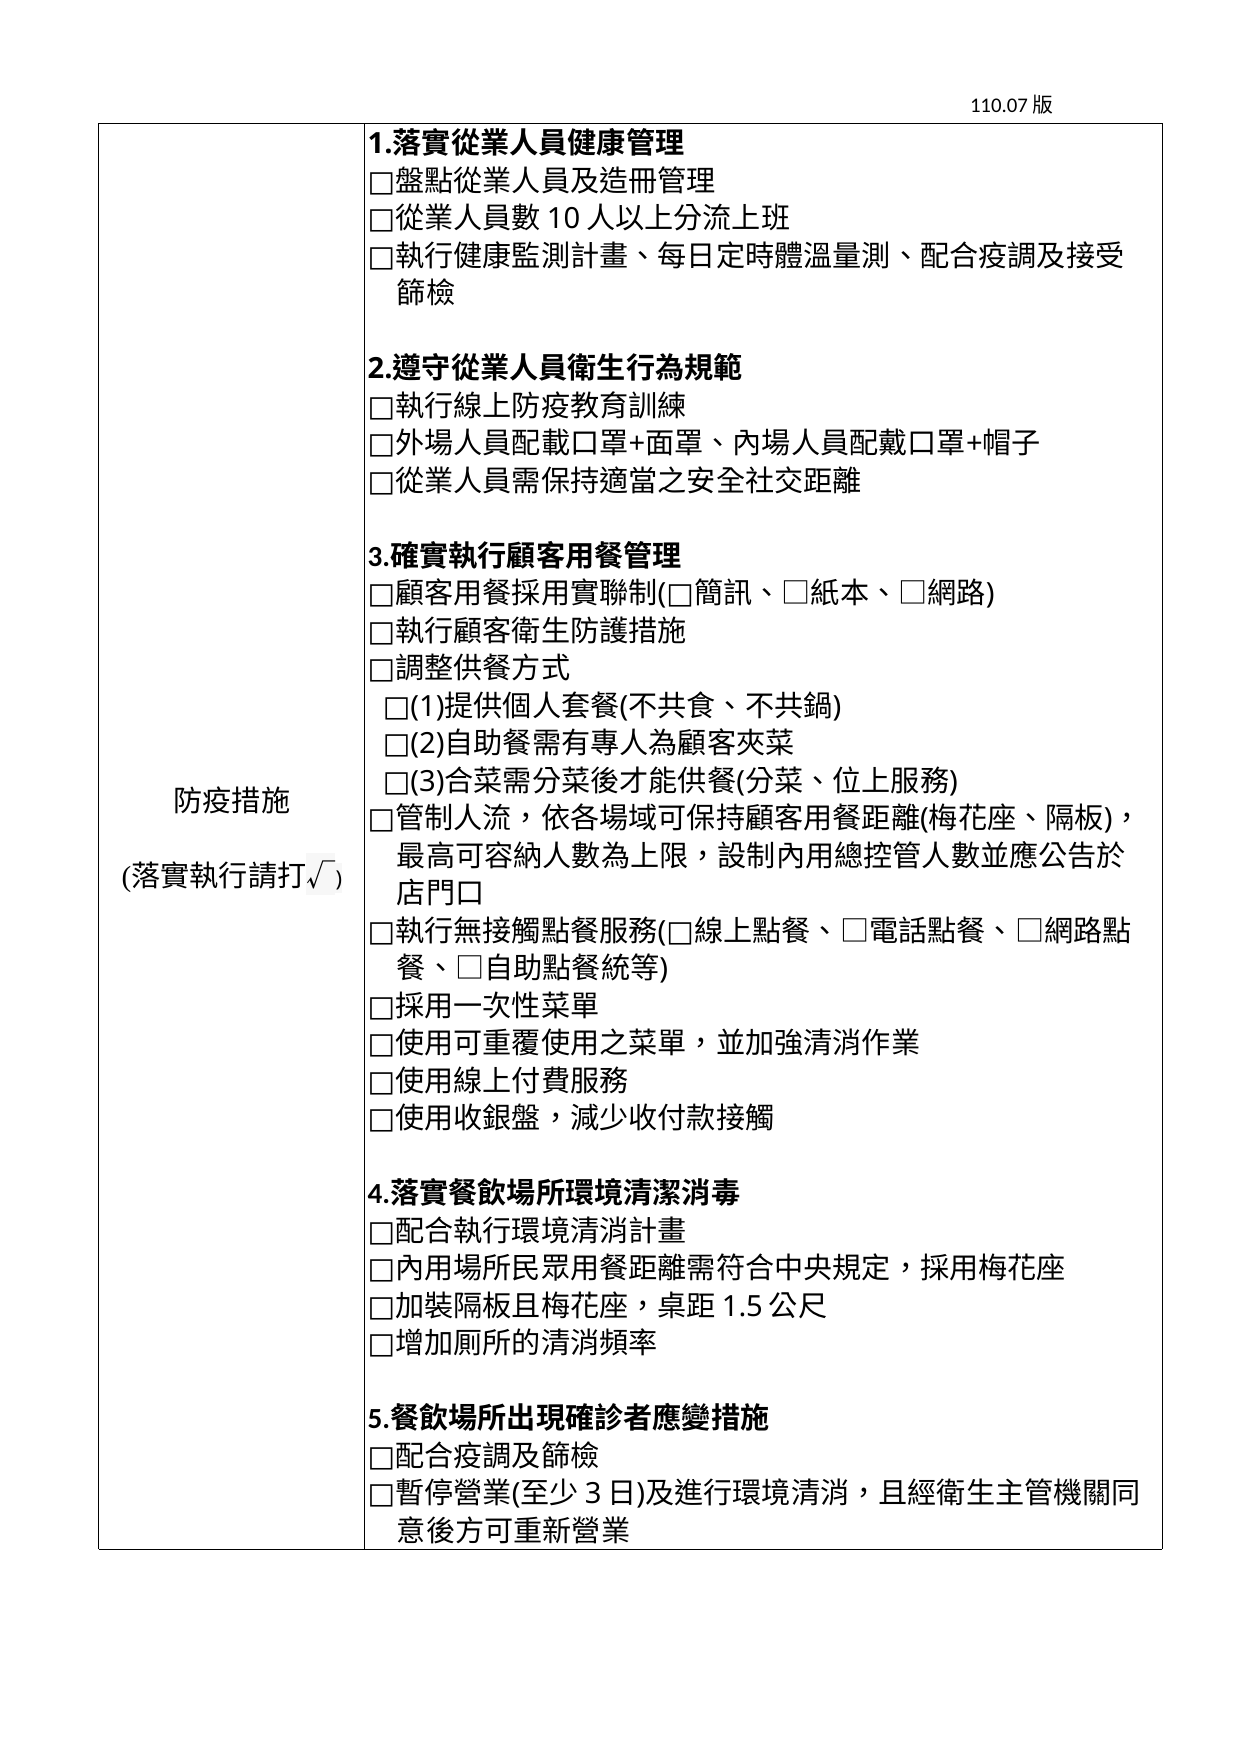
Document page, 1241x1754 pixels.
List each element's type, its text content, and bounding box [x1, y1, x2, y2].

table_cell 防疫措施 (落實執行請打√) [99, 124, 364, 1549]
table_cell 1.落實從業人員健康管理 □盤點從業人員及造冊管理 □從業人員數10人以上分流上班 □執行健康監測計畫、每日定時體溫量測、配合疫調及接受篩檢 2.遵守從業人員衛生行為規範 □執行線上防疫教育訓練 □外場人員配載口罩+面罩、內場人員配戴口罩+帽子 □從業人員需保持適當之安全社交距離 3.確實執行顧客用餐管理 □顧客用餐採用實聯制(□簡訊、□紙本、□網路) □執行顧客衛生防護措施 □調整供餐方式 □(1)提供個人套餐(不共食、不共鍋) □(2)自助餐需有專人為顧客夾菜 □(3)合菜需分菜後才能供餐(分菜、位上服務) □管制人流，依各場域可保持顧客用餐距離(梅花座、隔板)，最高可容納人數為上限，設制內用總控管人數並應公告於店門口 □執行無接觸點餐服務(□線上點餐、□電話點餐、□網路點餐、□自助點餐統等) □採用一次性菜單 □使用可重覆使用之菜單，並加強清消作業 □使用線上付費服務 □使用收銀盤，減少收付款接觸 4.落實餐飲場所環境清潔消毒 □配合執行環境清消計畫 □內用場所民眾用餐距離需符合中央規定，採用梅花座 □加裝隔板且梅花座，桌距1.5公尺 □增加厠所的清消頻率 5.餐飲場所出現確診者應變措施 □配合疫調及篩檢 □暫停營業(至少3日)及進行環境清消，且經衛生主管機關同意後方可重新營業 [365, 124, 1162, 1549]
